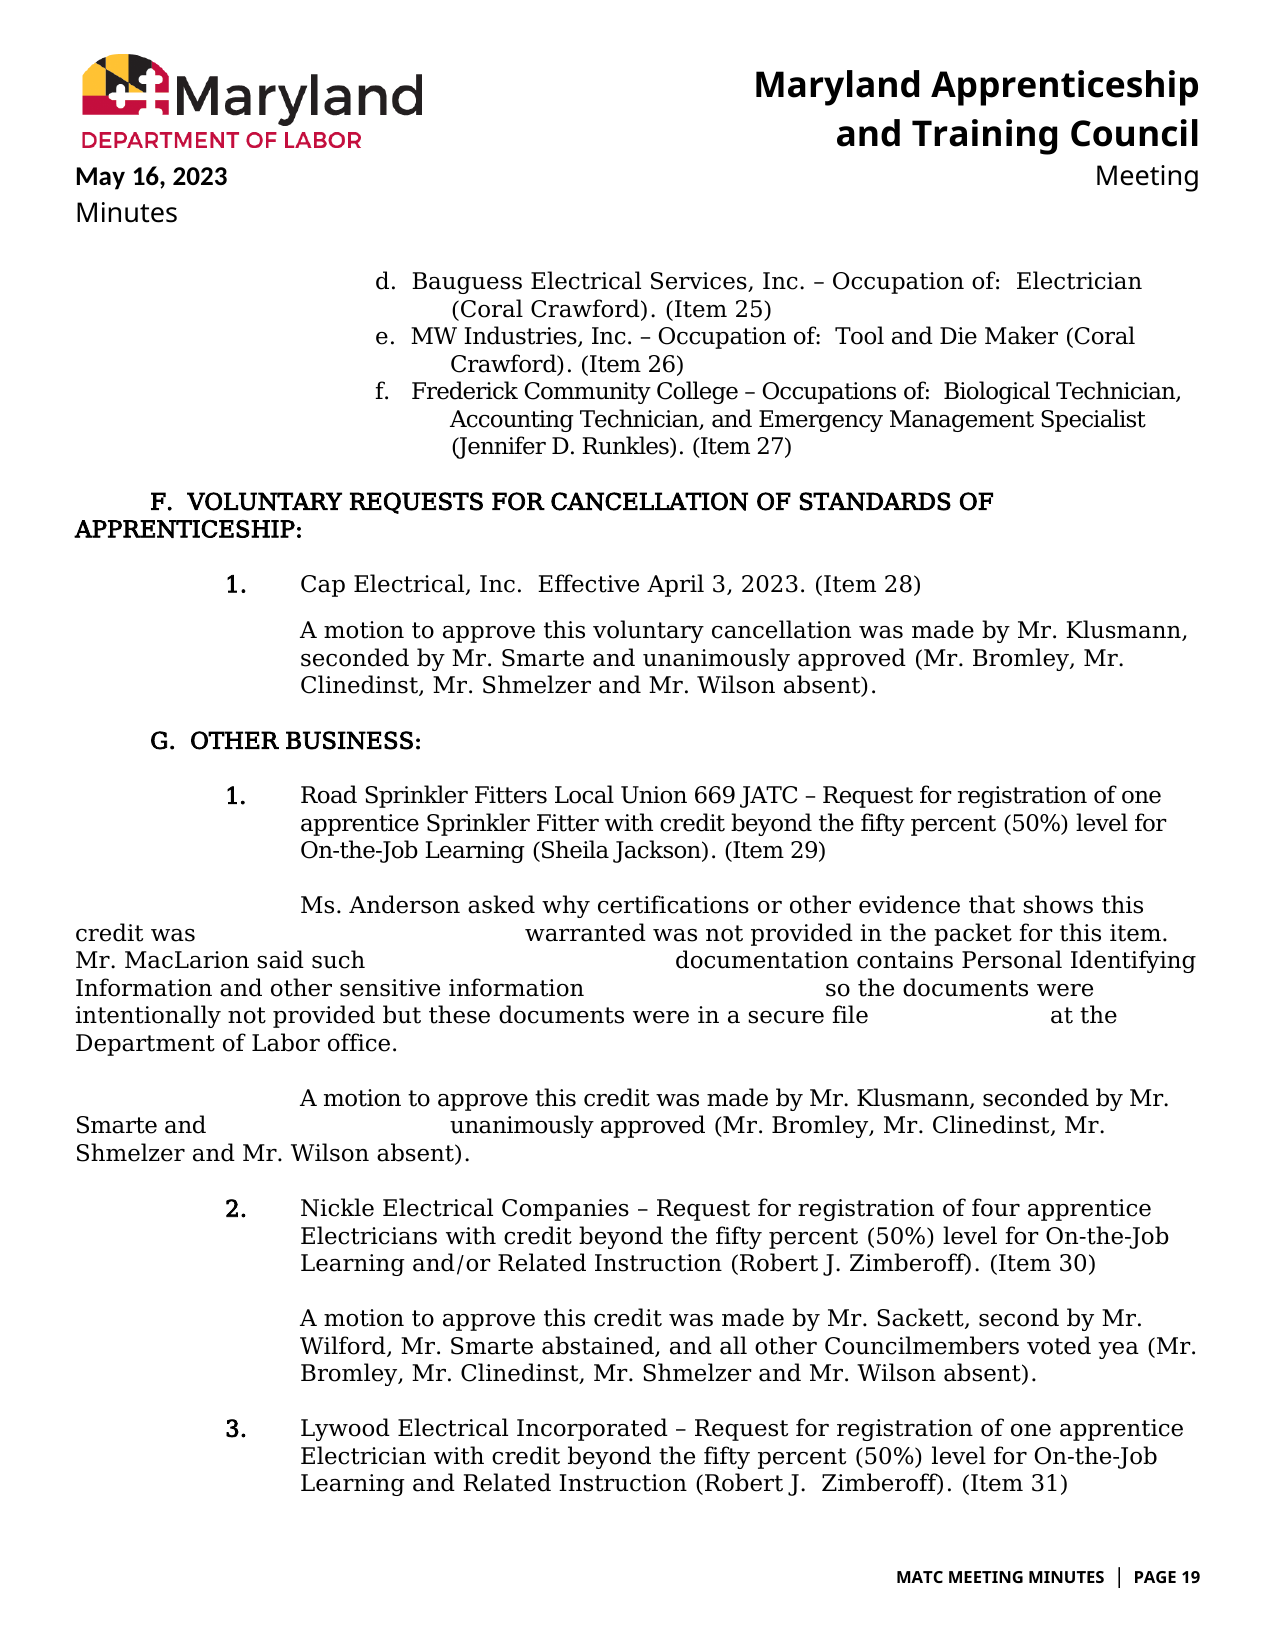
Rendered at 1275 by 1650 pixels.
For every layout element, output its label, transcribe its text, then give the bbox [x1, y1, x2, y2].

text d. Bauguess Electrical Services, Inc. – Occupation of: Electrician (Coral Crawford). (Item 25) [375, 267, 1200, 322]
text G. OTHER BUSINESS: [75, 726, 1200, 753]
list Road Sprinkler Fitters Local Union 669 JATC – Request for registration of one apprentice Sprinkler Fitter with credit beyond the fifty percent (50%) level for On-the-Job Learning (Sheila Jackson). (Item 29) [225, 781, 1200, 863]
text A motion to approve this voluntary cancellation was made by Mr. Klusmann, seconded by Mr. Smarte and unanimously approved (Mr. Bromley, Mr. Clinedinst, Mr. Shmelzer and Mr. Wilson absent). [225, 616, 1200, 698]
list Cap Electrical, Inc. Effective April 3, 2023. (Item 28) [225, 569, 1200, 597]
text A motion to approve this credit was made by Mr. Klusmann, seconded by Mr. Smarte and unanimously approved (Mr. Bromley, Mr. Clinedinst, Mr. Shmelzer and Mr. Wilson absent). [75, 1083, 1200, 1166]
text F. VOLUNTARY REQUESTS FOR CANCELLATION OF STANDARDS OF APPRENTICESHIP: [75, 487, 1200, 542]
list Lywood Electrical Incorporated – Request for registration of one apprentice Electrician with credit beyond the fifty percent (50%) level for On-the-Job Learning and Related Instruction (Robert J. Zimberoff). (Item 31) [225, 1414, 1200, 1496]
text f. Frederick Community College – Occupations of: Biological Technician, Accounting Technician, and Emergency Management Specialist (Jennifer D. Runkles). (Item 27) [375, 377, 1200, 459]
list Nickle Electrical Companies – Request for registration of four apprentice Electricians with credit beyond the fifty percent (50%) level for On-the-Job Learning and/or Related Instruction (Robert J. Zimberoff). (Item 30) [225, 1194, 1200, 1276]
text A motion to approve this credit was made by Mr. Sackett, second by Mr. Wilford, Mr. Smarte abstained, and all other Councilmembers voted yea (Mr. Bromley, Mr. Clinedinst, Mr. Shmelzer and Mr. Wilson absent). [300, 1304, 1200, 1386]
picture [75, 48, 425, 151]
text e. MW Industries, Inc. – Occupation of: Tool and Die Maker (Coral Crawford). (Item 26) [375, 322, 1200, 377]
text Ms. Anderson asked why certifications or other evidence that shows this credit was warranted was not provided in the packet for this item. Mr. MacLarion said such documentation contains Personal Identifying Information and other sensitive information so the documents were intentionally not provided but these documents were in a secure file at the Department of Labor office. [75, 891, 1200, 1056]
